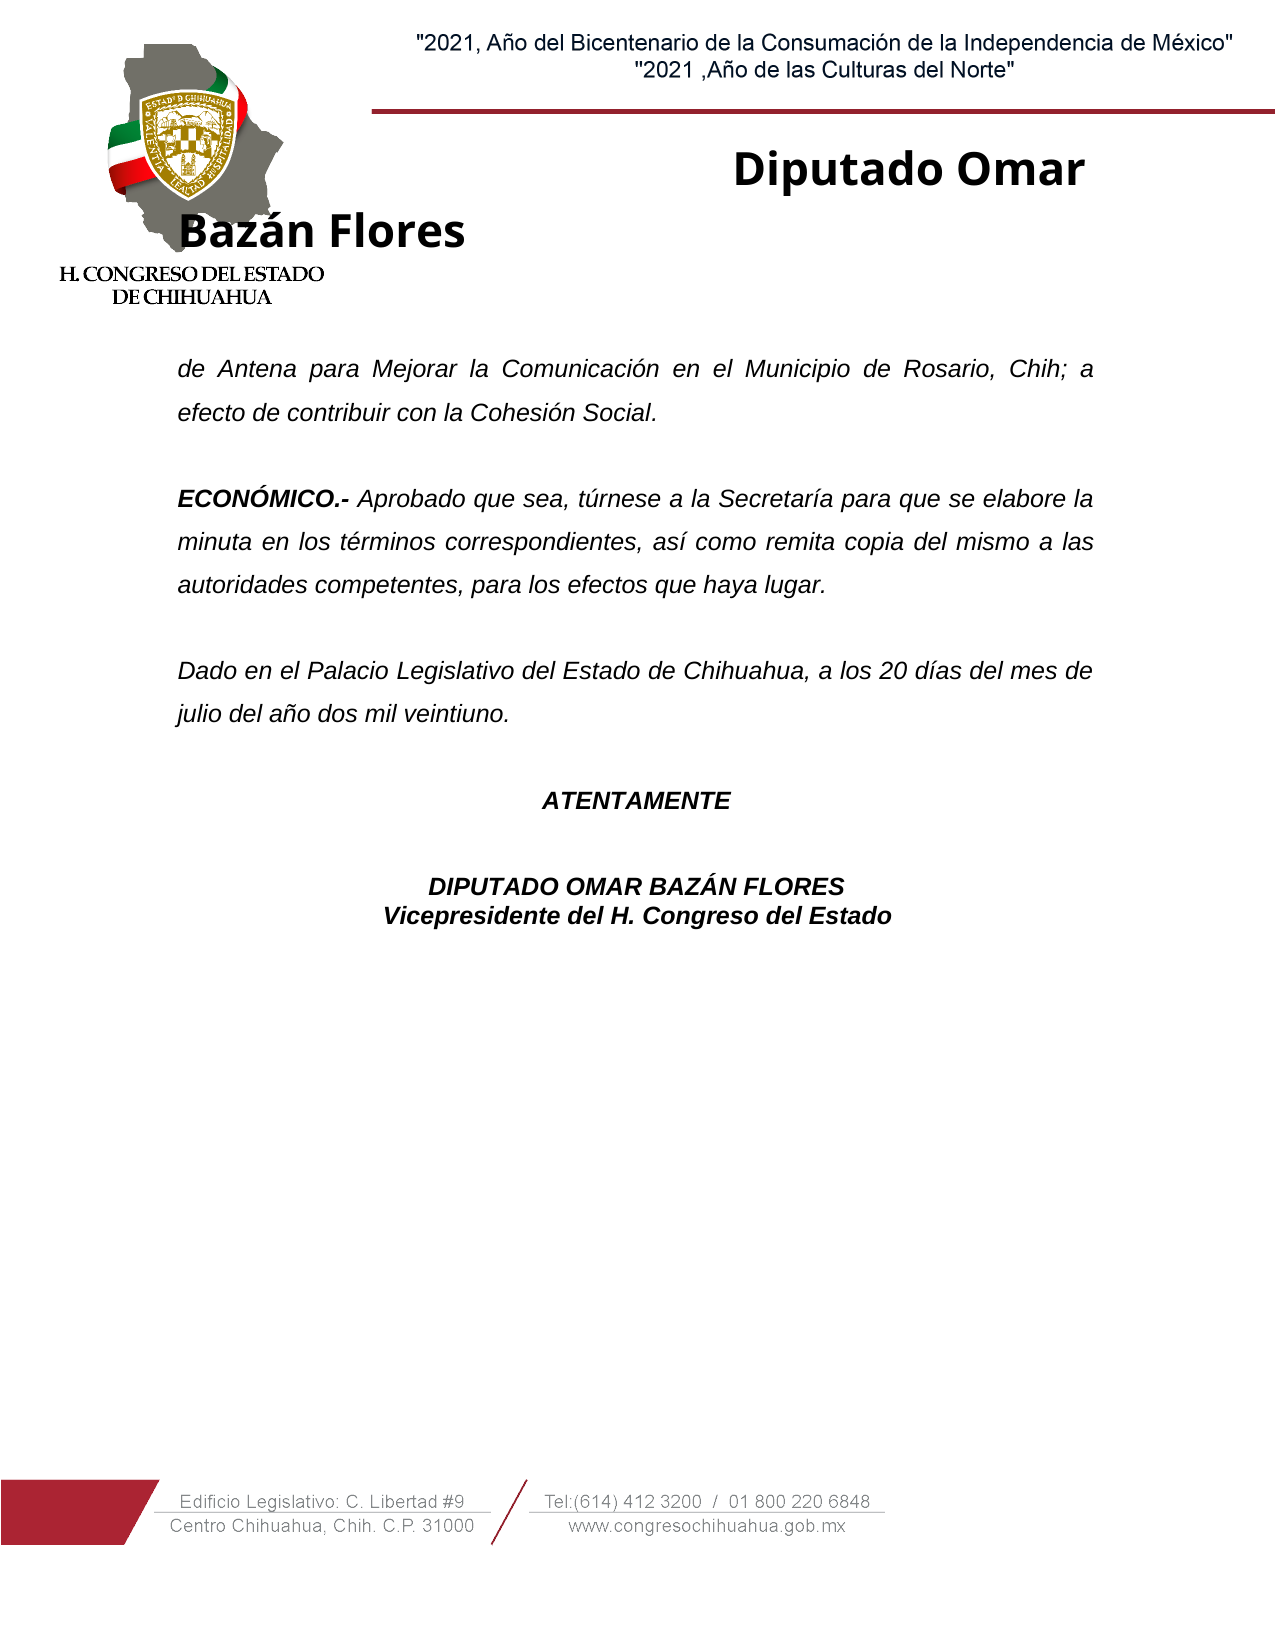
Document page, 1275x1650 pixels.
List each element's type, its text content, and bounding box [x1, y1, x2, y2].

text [177, 354, 1098, 426]
picture [0, 0, 1275, 1608]
text DIPUTADO OMAR BAZÁN FLORES [177, 872, 1098, 901]
text Dado en el Palacio Legislativo del Estado de Chihuahua, a los 20 días del mes de julio del año dos mil veintiuno. [177, 656, 1098, 728]
text Vicepresidente del H. Congreso del Estado [177, 901, 1098, 929]
text ATENTAMENTE [177, 786, 1098, 814]
text ECONÓMICO.- Aprobado que sea, túrnese a la Secretaría para que se elabore la minuta en los términos correspondientes, así como remita copia del mismo a las autoridades competentes, para los efectos que haya lugar. [177, 484, 1098, 599]
